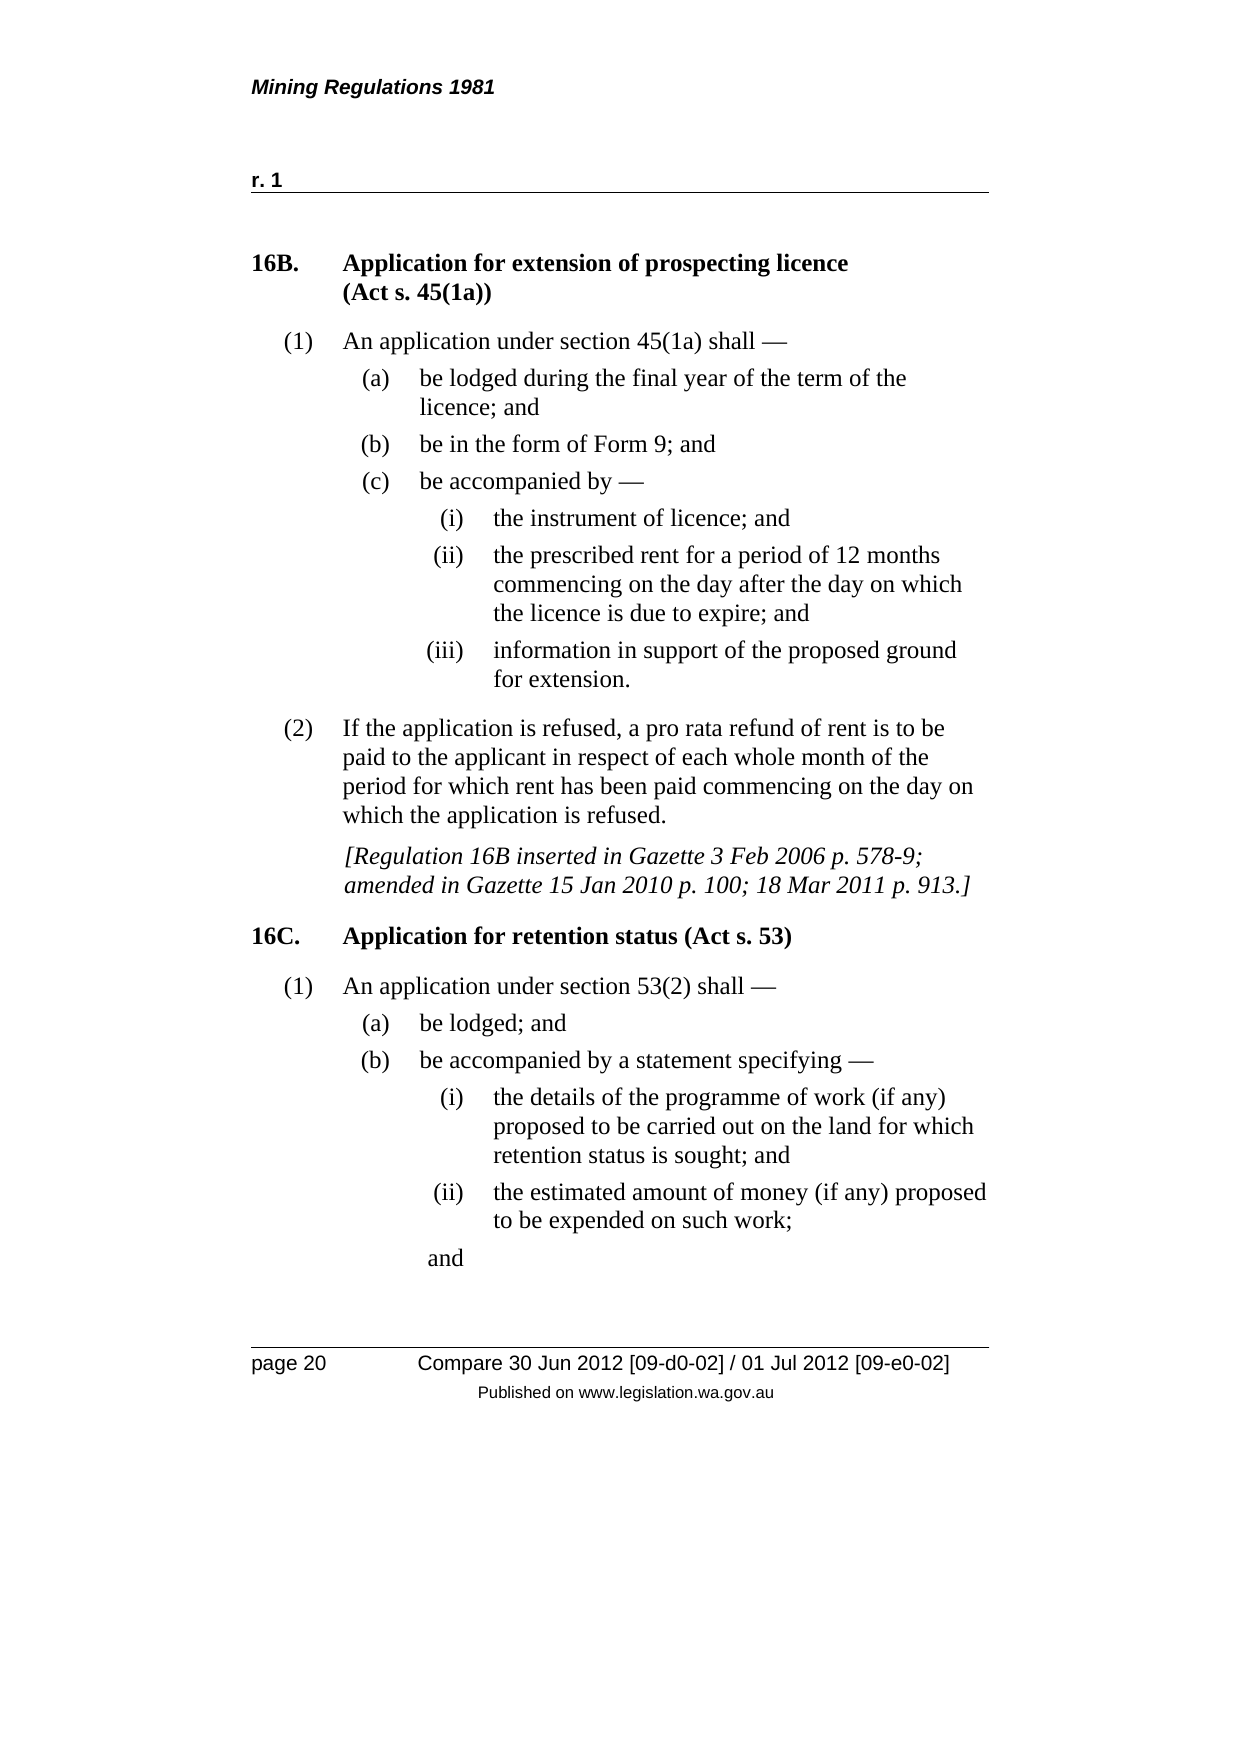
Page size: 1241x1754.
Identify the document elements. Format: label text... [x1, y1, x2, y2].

subtitle 16B. Application for extension of prospecting licence (Act s. 45(1a)) [251, 248, 989, 306]
text [Regulation 16B inserted in Gazette 3 Feb 2006 p. 578-9; amended in Gazette 15 Jan 2010 p. 100; 18 Mar 2011 p. 913.] [251, 841, 989, 898]
text (1) An application under section 53(2) shall — [251, 971, 989, 1000]
text (c) be accompanied by — [251, 466, 989, 495]
text (i) the details of the programme of work (if any) proposed to be carried out on the land for which retention status is sought; and [251, 1082, 989, 1168]
text (a) be lodged; and [251, 1008, 989, 1037]
text (i) the instrument of licence; and [251, 503, 989, 532]
subtitle 16C. Application for retention status (Act s. 53) [251, 921, 989, 950]
text (b) be in the form of Form 9; and [251, 429, 989, 458]
text (2) If the application is refused, a pro rata refund of rent is to be paid to the applicant in respect of each whole month of the period for which rent has been paid commencing on the day on which the application is refused. [251, 713, 989, 828]
text (ii) the prescribed rent for a period of 12 months commencing on the day after the day on which the licence is due to expire; and [251, 541, 989, 627]
text (ii) the estimated amount of money (if any) proposed to be expended on such work; [251, 1177, 989, 1234]
text (a) be lodged during the final year of the term of the licence; and [251, 363, 989, 421]
text and [251, 1243, 989, 1271]
text (b) be accompanied by a statement specifying — [251, 1045, 989, 1074]
text (iii) information in support of the proposed ground for extension. [251, 635, 989, 693]
text (1) An application under section 45(1a) shall — [251, 326, 989, 355]
